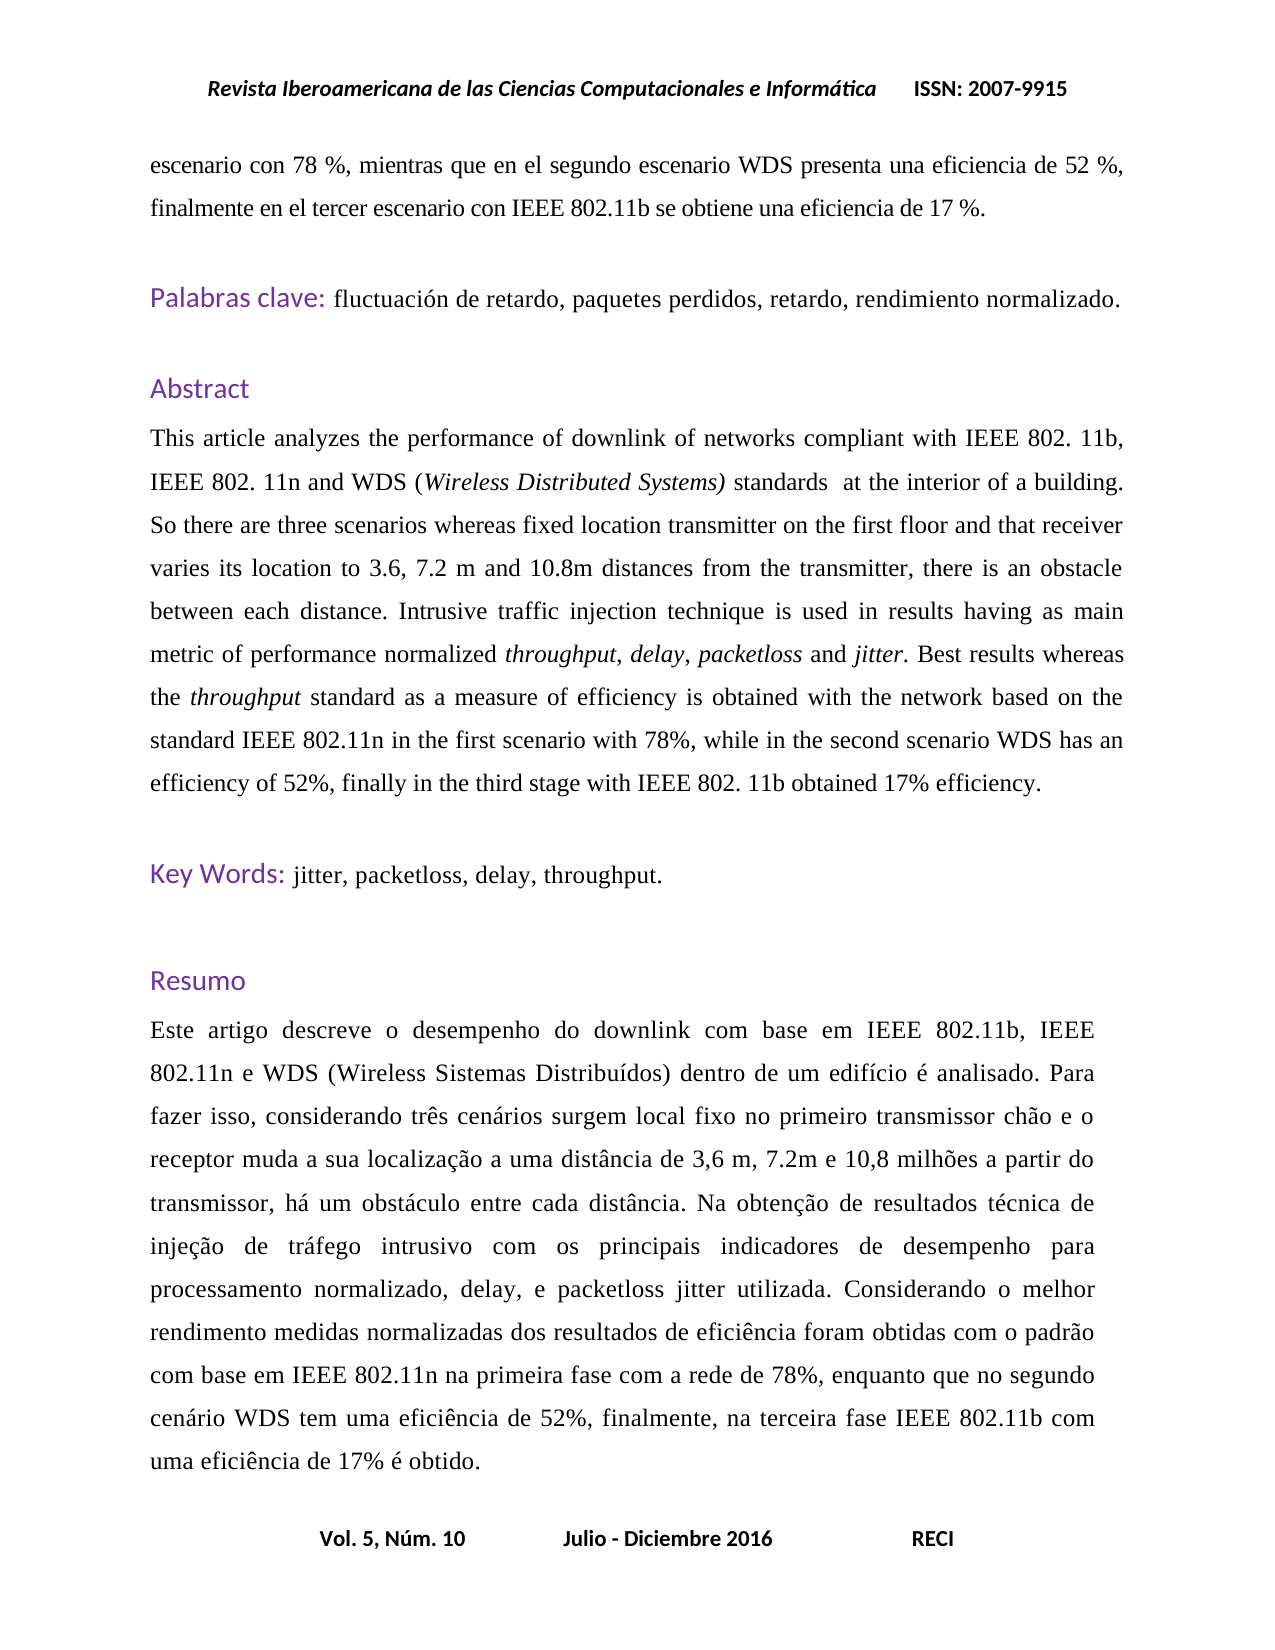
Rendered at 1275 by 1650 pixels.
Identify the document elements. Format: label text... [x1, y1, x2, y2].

text Resumo [150, 908, 1097, 997]
text Abstract [150, 370, 311, 406]
text Key Words: jitter, packetloss, delay, throughput. [150, 855, 1097, 890]
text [150, 150, 1124, 222]
text Este artigo descreve o desempenho do downlink com base em IEEE 802.11b, IEEE 802.11n e WDS (Wireless Sistemas Distribuídos) dentro de um edifício é analisado. Para fazer isso, considerando três cenários surgem local fixo no primeiro transmissor chão e o receptor muda a sua localização a uma distância de 3,6 m, 7.2m e 10,8 milhões a partir do transmissor, há um obstáculo entre cada distância. Na obtenção de resultados técnica de injeção de tráfego intrusivo com os principais indicadores de desempenho para processamento normalizado, delay, e packetloss jitter utilizada. Considerando o melhor rendimento medidas normalizadas dos resultados de eficiência foram obtidas com o padrão com base em IEEE 802.11n na primeira fase com a rede de 78%, enquanto que no segundo cenário WDS tem uma eficiência de 52%, finalmente, na terceira fase IEEE 802.11b com uma eficiência de 17% é obtido. [150, 1015, 1097, 1475]
text This article analyzes the performance of downlink of networks compliant with IEEE 802. 11b, IEEE 802. 11n and WDS (Wireless Distributed Systems) standards at the interior of a building. So there are three scenarios whereas fixed location transmitter on the first floor and that receiver varies its location to 3.6, 7.2 m and 10.8m distances from the transmitter, there is an obstacle between each distance. Intrusive traffic injection technique is used in results having as main metric of performance normalized throughput, delay, packetloss and jitter. Best results whereas the throughput standard as a measure of efficiency is obtained with the network based on the standard IEEE 802.11n in the first scenario with 78%, while in the second scenario WDS has an efficiency of 52%, finally in the third stage with IEEE 802. 11b obtained 17% efficiency. [150, 423, 1124, 797]
text Palabras clave: fluctuación de retardo, paquetes perdidos, retardo, rendimiento normalizado. [150, 279, 1124, 315]
